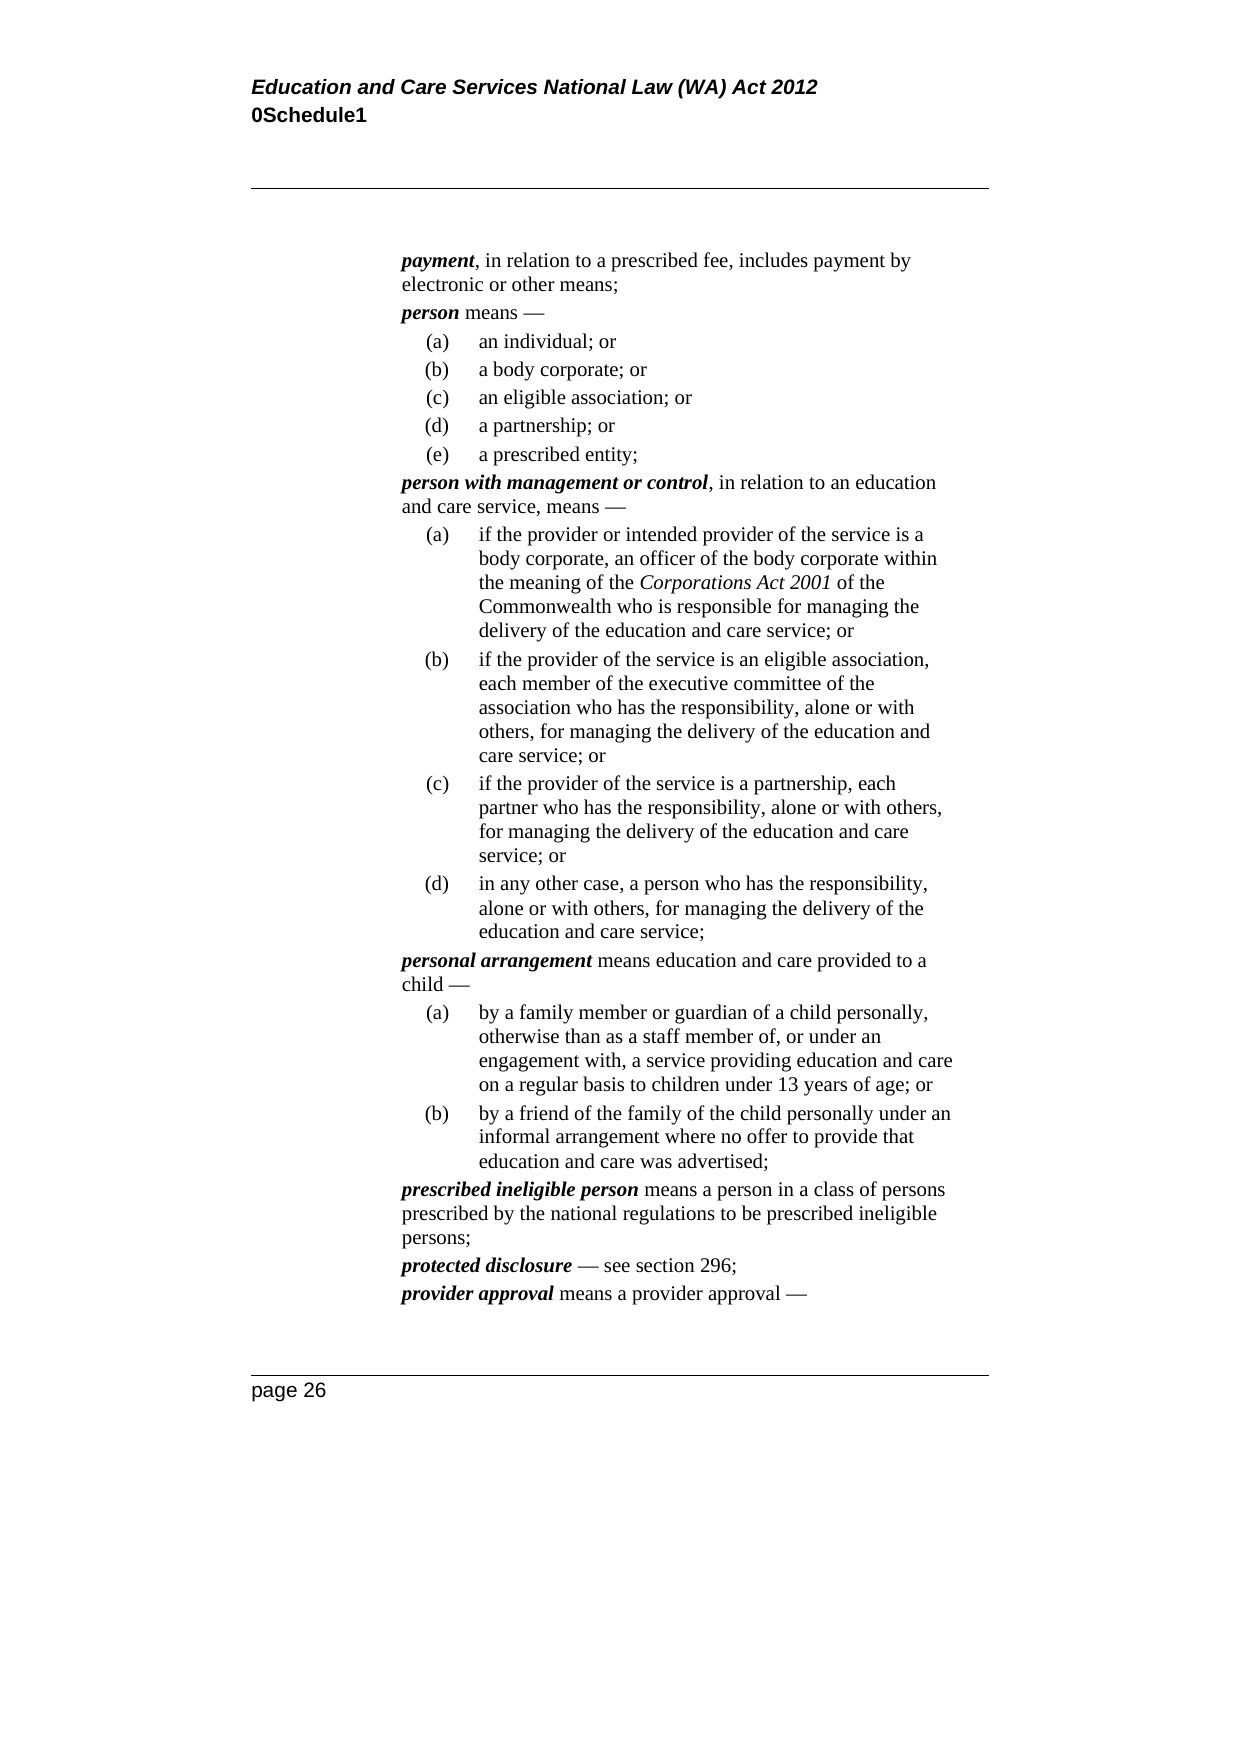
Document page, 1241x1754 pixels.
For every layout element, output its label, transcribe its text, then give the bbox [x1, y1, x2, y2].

text (b) a body corporate; or [390, 357, 959, 381]
text (c) an eligible association; or [390, 385, 959, 409]
text (a) an individual; or [390, 328, 959, 353]
text person with management or control, in relation to an education and care service, means — [369, 470, 959, 518]
text (a) if the provider or intended provider of the service is a body corporate, an officer of the body corporate within the meaning of the Corporations Act 2001 of the Commonwealth who is responsible for managing the delivery of the education and care service; or [390, 522, 959, 642]
text provider approval means a provider approval — [369, 1281, 959, 1305]
text (e) a prescribed entity; [390, 441, 959, 466]
text payment, in relation to a prescribed fee, includes payment by electronic or other means; [369, 248, 959, 296]
text personal arrangement means education and care provided to a child — [369, 948, 959, 996]
text (a) by a family member or guardian of a child personally, otherwise than as a staff member of, or under an engagement with, a service providing education and care on a regular basis to children under 13 years of age; or [390, 1000, 959, 1096]
text (b) by a friend of the family of the child personally under an informal arrangement where no offer to provide that education and care was advertised; [390, 1100, 959, 1173]
text person means — [369, 300, 959, 324]
text (d) in any other case, a person who has the responsibility, alone or with others, for managing the delivery of the education and care service; [390, 871, 959, 943]
text prescribed ineligible person means a person in a class of persons prescribed by the national regulations to be prescribed ineligible persons; [369, 1177, 959, 1249]
text (b) if the provider of the service is an eligible association, each member of the executive committee of the association who has the responsibility, alone or with others, for managing the delivery of the education and care service; or [390, 646, 959, 767]
text (c) if the provider of the service is a partnership, each partner who has the responsibility, alone or with others, for managing the delivery of the education and care service; or [390, 771, 959, 867]
text (d) a partnership; or [390, 413, 959, 437]
text protected disclosure — see section 296; [369, 1253, 959, 1277]
